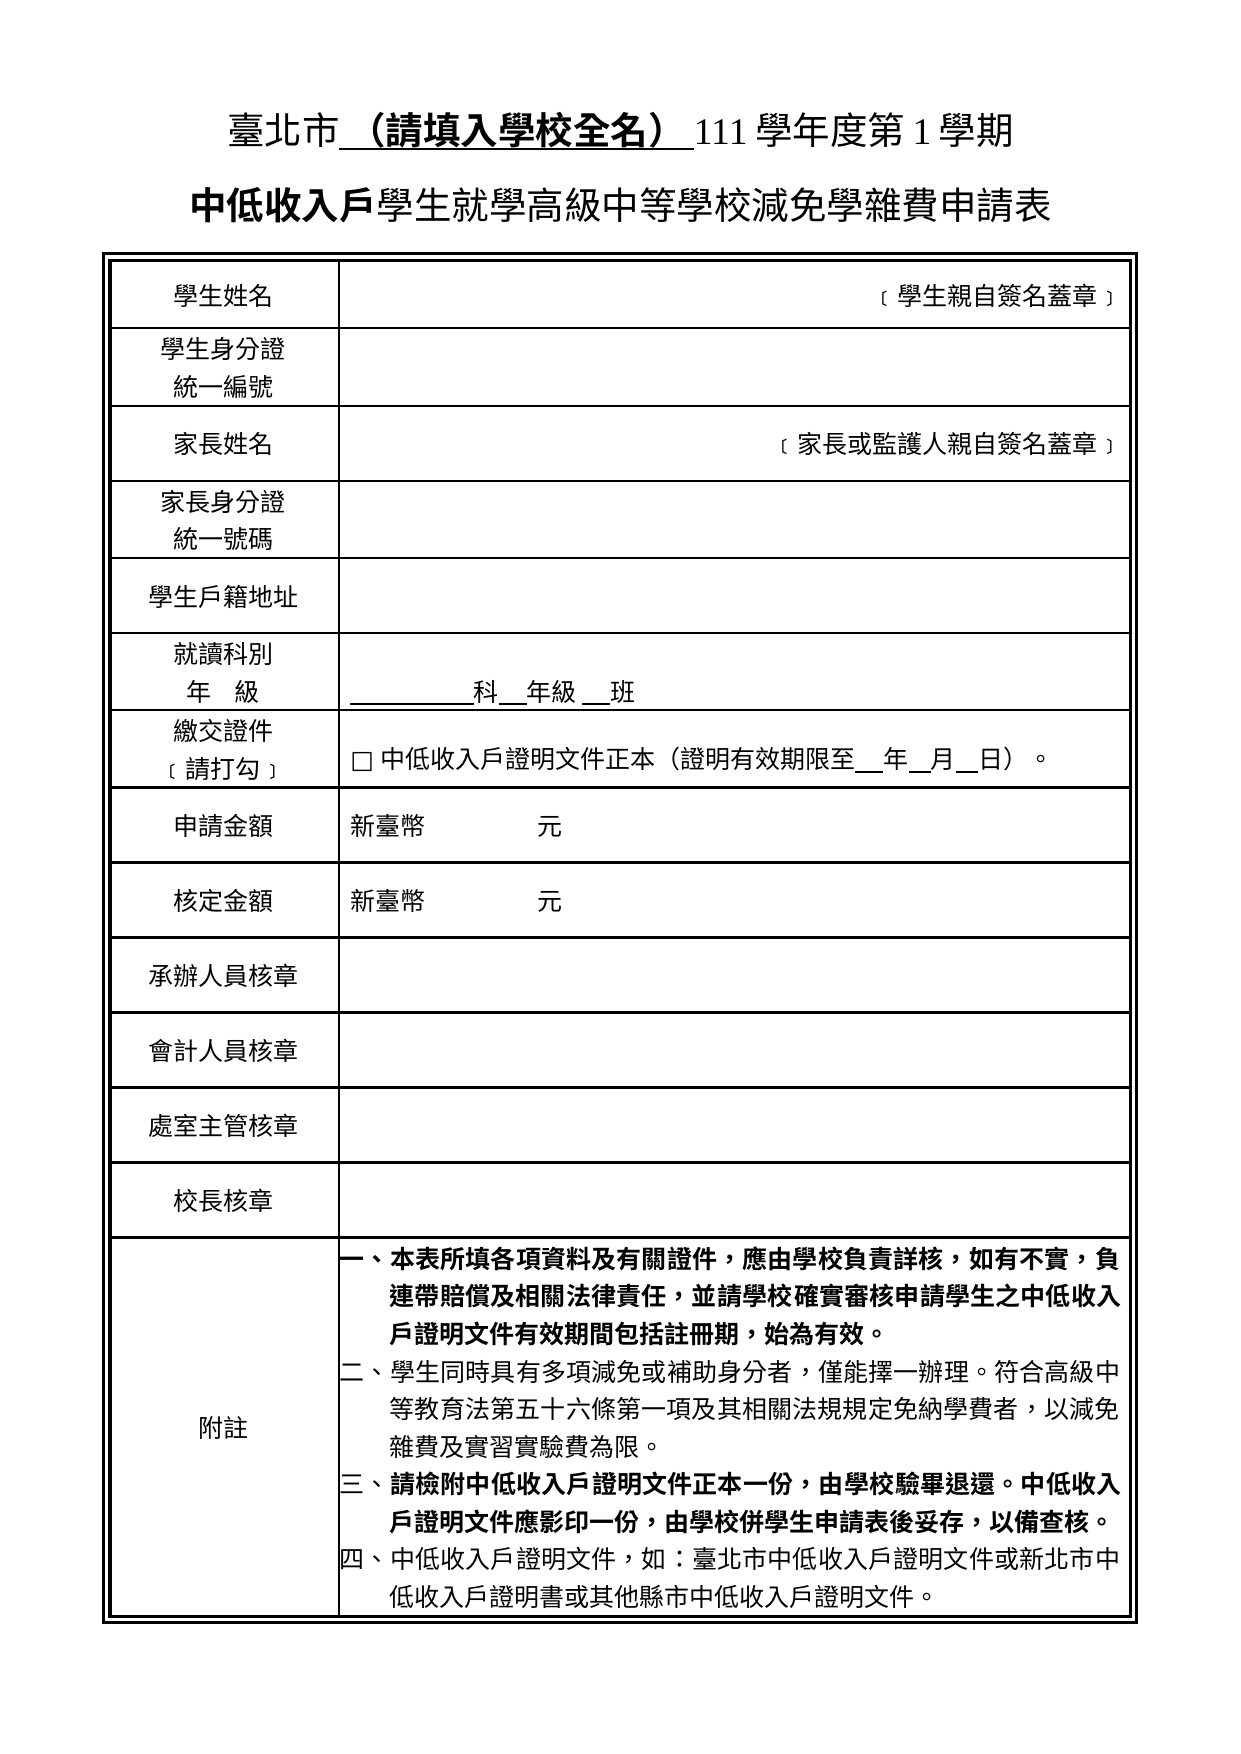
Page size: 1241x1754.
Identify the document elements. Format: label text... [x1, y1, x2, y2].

table_header 學生姓名 [107, 255, 339, 327]
table_cell 附註 [112, 1239, 338, 1614]
table_cell [340, 1014, 1129, 1086]
table_cell ﹝家長或監護人親自簽名蓋章﹞ [340, 407, 1129, 479]
table_cell [340, 939, 1129, 1011]
table_cell 新臺幣 元 [340, 864, 1129, 936]
table_cell 處室主管核章 [112, 1089, 338, 1161]
table_cell [340, 559, 1129, 632]
table_cell 一、本表所填各項資料及有關證件，應由學校負責詳核，如有不實，負連帶賠償及相關法律責任，並請學校確實審核申請學生之中低收入戶證明文件有效期間包括註冊期，始為有效。 二、學生同時具有多項減免或補助身分者，僅能擇一辦理。符合高級中等教育法第五十六條第一項及其相關法規規定免納學費者，以減免雜費及實習實驗費為限。 三、請檢附中低收入戶證明文件正本一份，由學校驗畢退還。中低收入戶證明文件應影印一份，由學校併學生申請表後妥存，以備查核。 四、中低收入戶證明文件，如：臺北市中低收入戶證明文件或新北市中低收入戶證明書或其他縣市中低收入戶證明文件。 [340, 1239, 1129, 1614]
table_cell 核定金額 [112, 864, 338, 936]
table_cell 家長身分證 統一號碼 [112, 482, 338, 557]
table_cell □ 中低收入戶證明文件正本（證明有效期限至 年 月 日）。 [340, 711, 1129, 786]
table_cell 校長核章 [112, 1164, 338, 1236]
text 中低收入戶學生就學高級中等學校減免學雜費申請表 [75, 166, 1165, 241]
table_cell [340, 1089, 1129, 1161]
table_header ﹝學生親自簽名蓋章﹞ [339, 255, 1133, 327]
table_cell 就讀科別 年 級 [112, 634, 338, 709]
table_cell [340, 1164, 1129, 1236]
table_cell 繳交證件 ﹝請打勾﹞ [112, 711, 338, 786]
table_cell 承辦人員核章 [112, 939, 338, 1011]
table_cell [340, 482, 1129, 557]
table_cell 新臺幣 元 [340, 789, 1129, 861]
text 臺北市 （請填入學校全名） 111學年度第1學期 [75, 91, 1165, 166]
table_cell 學生身分證 統一編號 [112, 329, 338, 404]
table_cell 家長姓名 [112, 407, 338, 479]
table_cell 會計人員核章 [112, 1014, 338, 1086]
table_cell 學生戶籍地址 [112, 559, 338, 632]
table_cell 申請金額 [112, 789, 338, 861]
table_cell [340, 329, 1129, 404]
table_cell 科 年級 班 [340, 634, 1129, 709]
